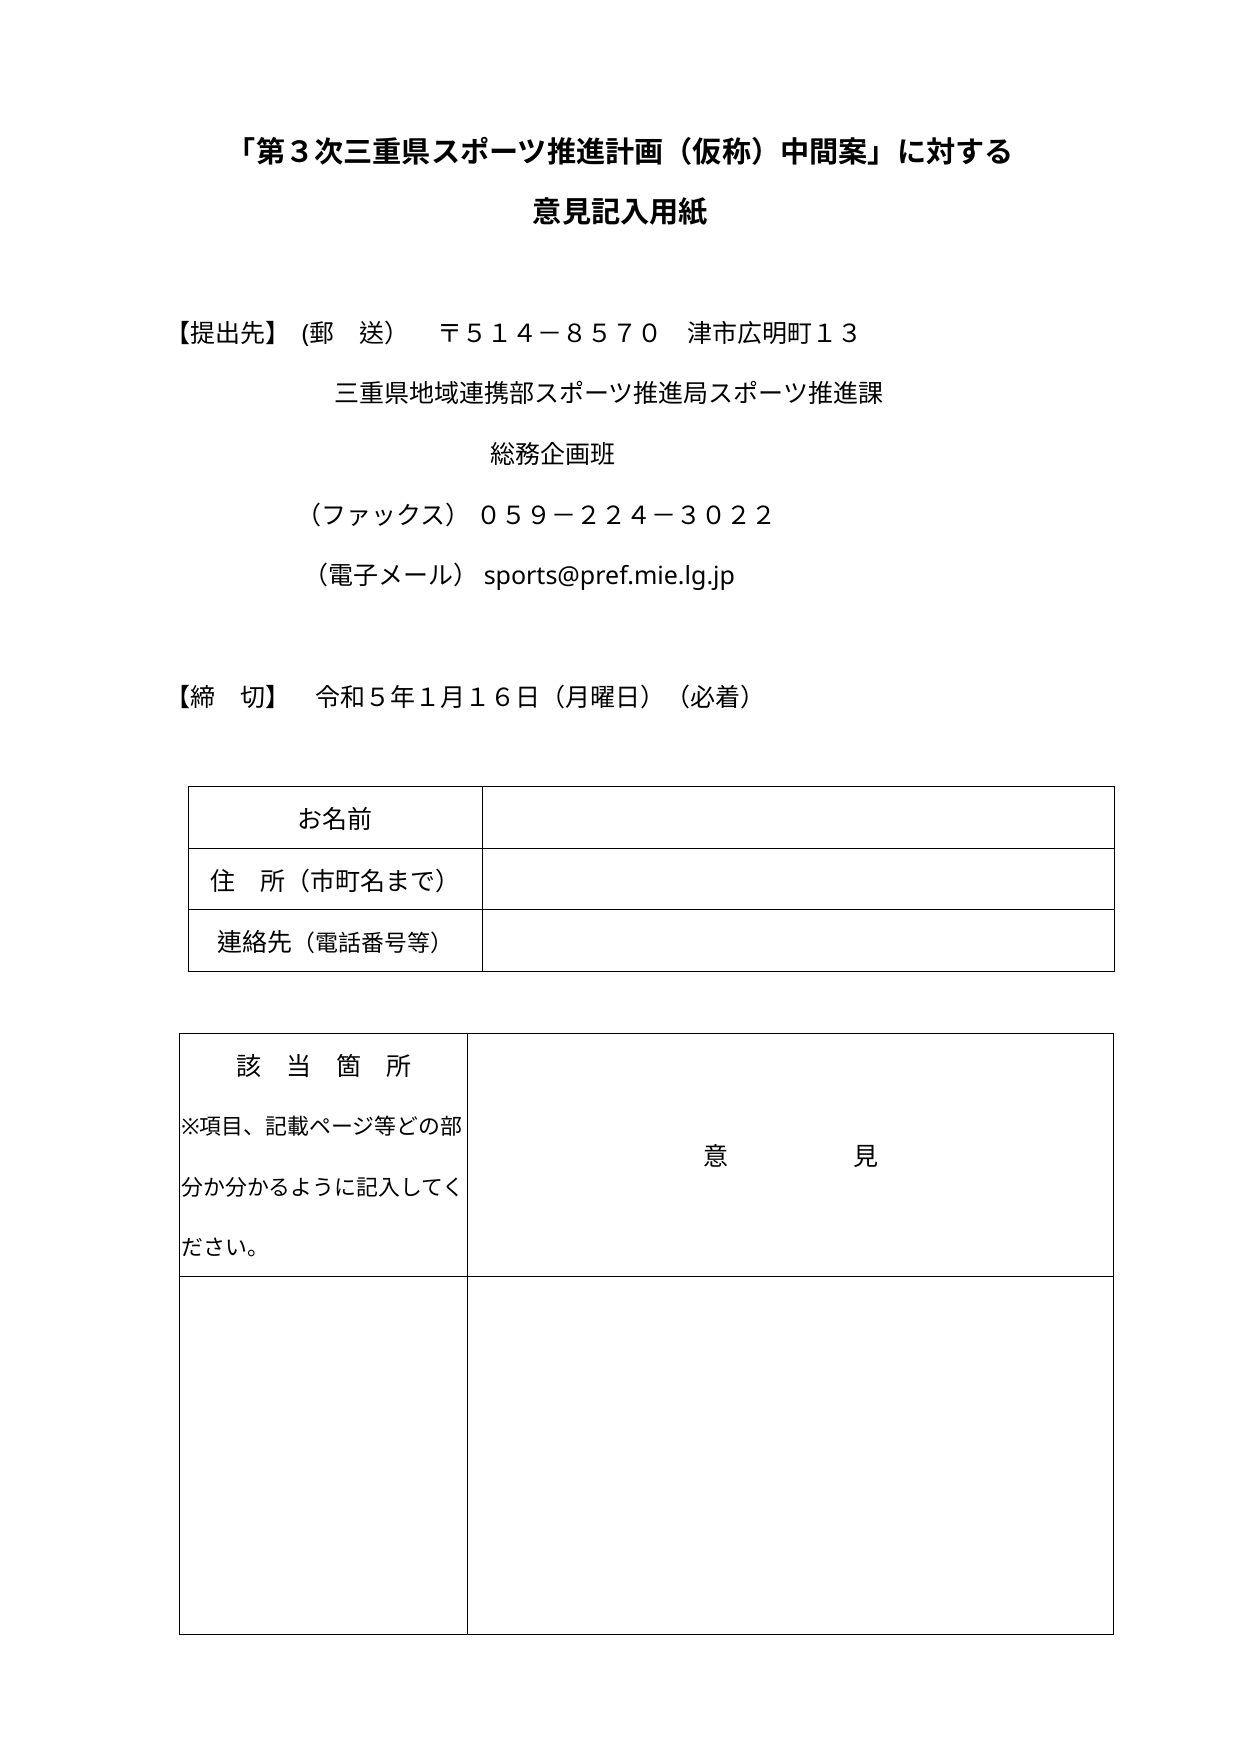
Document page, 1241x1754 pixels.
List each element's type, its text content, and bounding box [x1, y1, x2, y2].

table_header [483, 787, 1114, 848]
table_cell [483, 910, 1114, 971]
table_cell [468, 1277, 1113, 1634]
text 【締 切】 令和５年１月１６日（月曜日）（必着） [165, 665, 1075, 725]
table_header 該 当 箇 所 ※項目、記載ページ等どの部分か分かるように記入してください。 [180, 1034, 467, 1276]
table_header 意 見 [468, 1034, 1113, 1276]
table_cell [483, 849, 1114, 909]
text 総務企画班 [450, 422, 1075, 483]
table_header お名前 [189, 787, 482, 848]
table_cell 住 所（市町名まで） [189, 849, 482, 909]
text 三重県地域連携部スポーツ推進局スポーツ推進課 [165, 362, 1075, 422]
text 「第３次三重県スポーツ推進計画（仮称）中間案」に対する [165, 119, 1075, 180]
text 【提出先】 (郵 送） 〒５１４－８５７０ 津市広明町１３ [165, 301, 1075, 362]
text （電子メール） sports@pref.mie.lg.jp [165, 543, 1075, 604]
text （ファックス） ０５９－２２４－３０２２ [165, 483, 1075, 543]
text 意見記入用紙 [165, 180, 1075, 240]
table_cell [180, 1277, 467, 1634]
table_cell 連絡先（電話番号等） [189, 910, 482, 971]
